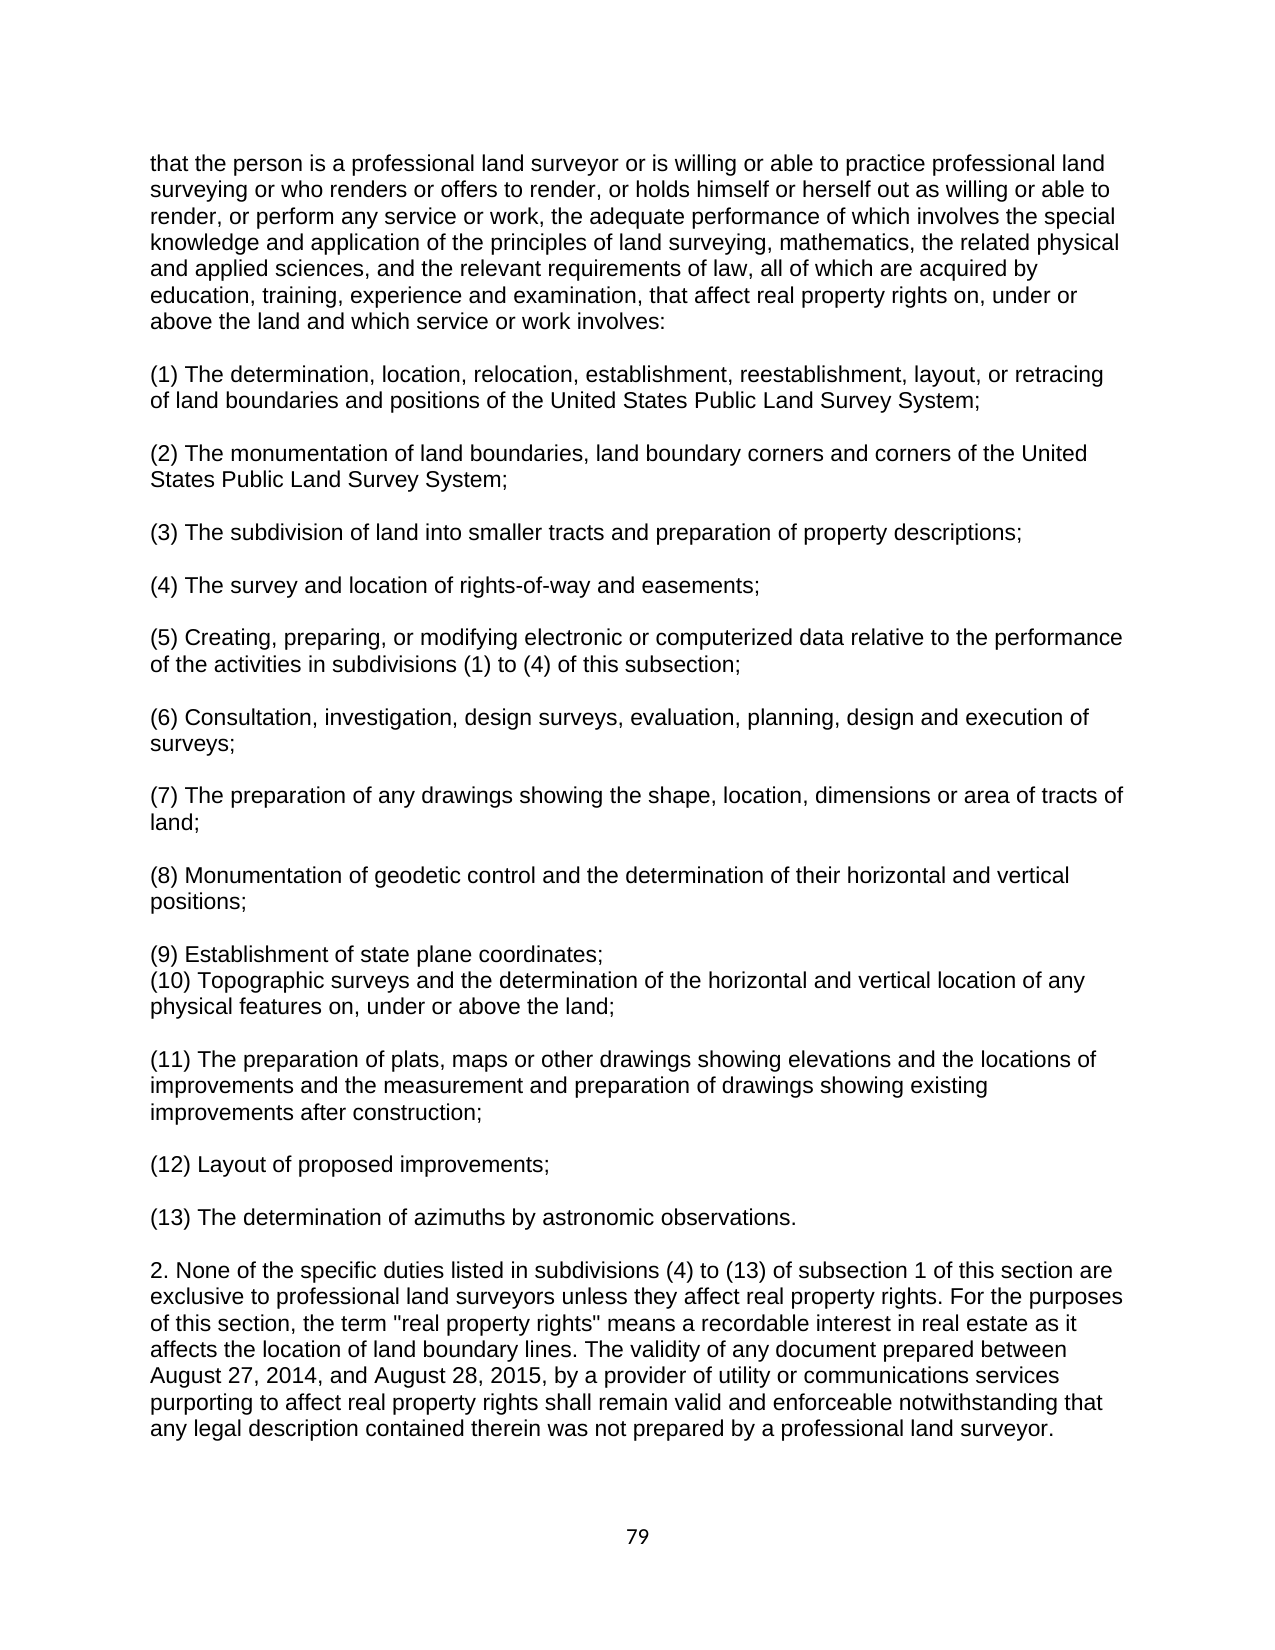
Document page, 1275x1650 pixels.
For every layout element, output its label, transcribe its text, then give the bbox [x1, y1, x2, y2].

text (10) Topographic surveys and the determination of the horizontal and vertical location of any physical features on, under or above the land; [150, 967, 1125, 1020]
text (12) Layout of proposed improvements; [150, 1151, 1125, 1178]
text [150, 150, 1125, 334]
text (7) The preparation of any drawings showing the shape, location, dimensions or area of tracts of land; [150, 782, 1125, 835]
text (13) The determination of azimuths by astronomic observations. [150, 1204, 1125, 1231]
text (4) The survey and location of rights-of-way and easements; [150, 572, 1125, 598]
text (11) The preparation of plats, maps or other drawings showing elevations and the locations of improvements and the measurement and preparation of drawings showing existing improvements after construction; [150, 1046, 1125, 1125]
text 2. None of the specific duties listed in subdivisions (4) to (13) of subsection 1 of this section are exclusive to professional land surveyors unless they affect real property rights. For the purposes of this section, the term "real property rights" means a recordable interest in real estate as it affects the location of land boundary lines. The validity of any document prepared between August 27, 2014, and August 28, 2015, by a provider of utility or communications services purporting to affect real property rights shall remain valid and enforceable notwithstanding that any legal description contained therein was not prepared by a professional land surveyor. [150, 1257, 1125, 1441]
text (2) The monumentation of land boundaries, land boundary corners and corners of the United States Public Land Survey System; [150, 440, 1125, 493]
text (6) Consultation, investigation, design surveys, evaluation, planning, design and execution of surveys; [150, 703, 1125, 756]
text (3) The subdivision of land into smaller tracts and preparation of property descriptions; [150, 519, 1125, 545]
text (9) Establishment of state plane coordinates; [150, 941, 1125, 967]
text (5) Creating, preparing, or modifying electronic or computerized data relative to the performance of the activities in subdivisions (1) to (4) of this subsection; [150, 624, 1125, 677]
text (1) The determination, location, relocation, establishment, reestablishment, layout, or retracing of land boundaries and positions of the United States Public Land Survey System; [150, 361, 1125, 413]
text (8) Monumentation of geodetic control and the determination of their horizontal and vertical positions; [150, 862, 1125, 914]
